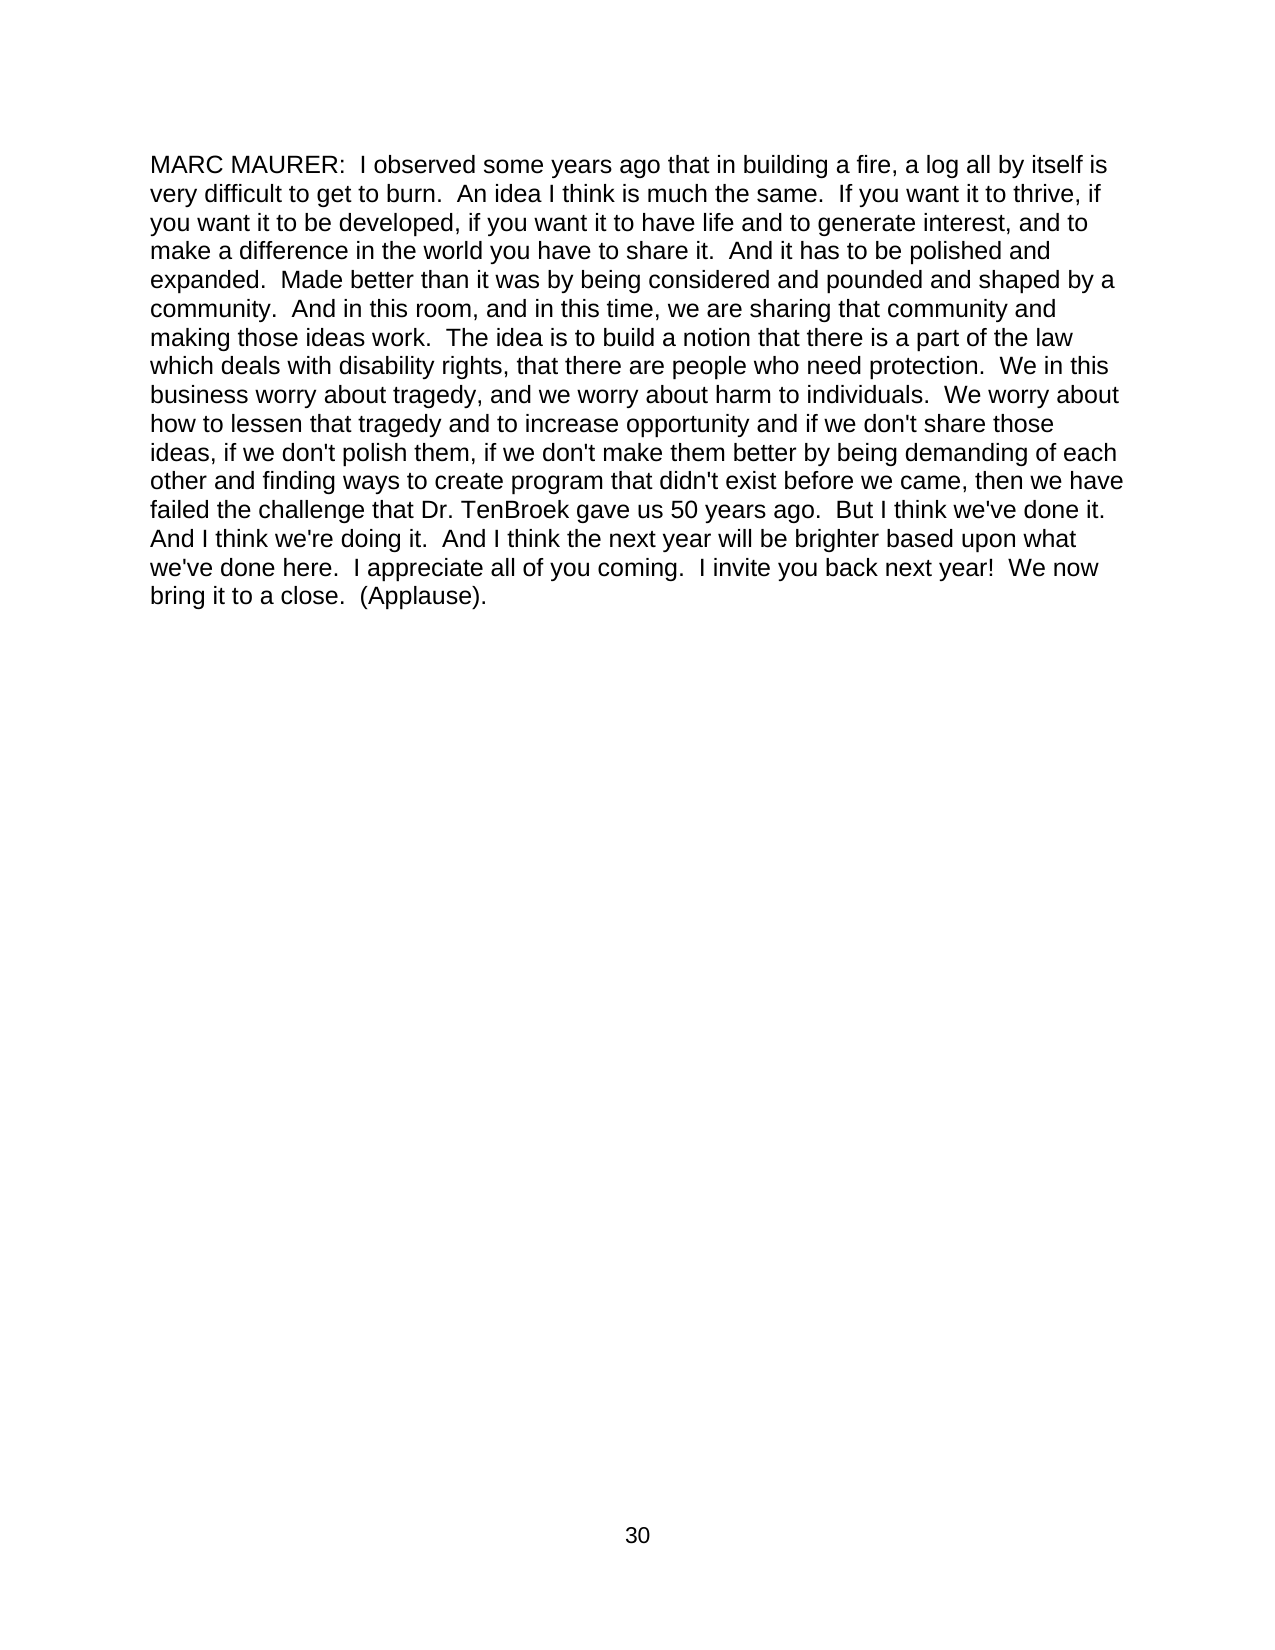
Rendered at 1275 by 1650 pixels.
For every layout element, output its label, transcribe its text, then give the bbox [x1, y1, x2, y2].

text MARC MAURER: I observed some years ago that in building a fire, a log all by itself is very difficult to get to burn. An idea I think is much the same. If you want it to thrive, if you want it to be developed, if you want it to have life and to generate interest, and to make a difference in the world you have to share it. And it has to be polished and expanded. Made better than it was by being considered and pounded and shaped by a community. And in this room, and in this time, we are sharing that community and making those ideas work. The idea is to build a notion that there is a part of the law which deals with disability rights, that there are people who need protection. We in this business worry about tragedy, and we worry about harm to individuals. We worry about how to lessen that tragedy and to increase opportunity and if we don't share those ideas, if we don't polish them, if we don't make them better by being demanding of each other and finding ways to create program that didn't exist before we came, then we have failed the challenge that Dr. TenBroek gave us 50 years ago. But I think we've done it. And I think we're doing it. And I think the next year will be brighter based upon what we've done here. I appreciate all of you coming. I invite you back next year! We now bring it to a close. (Applause). [150, 150, 1125, 610]
